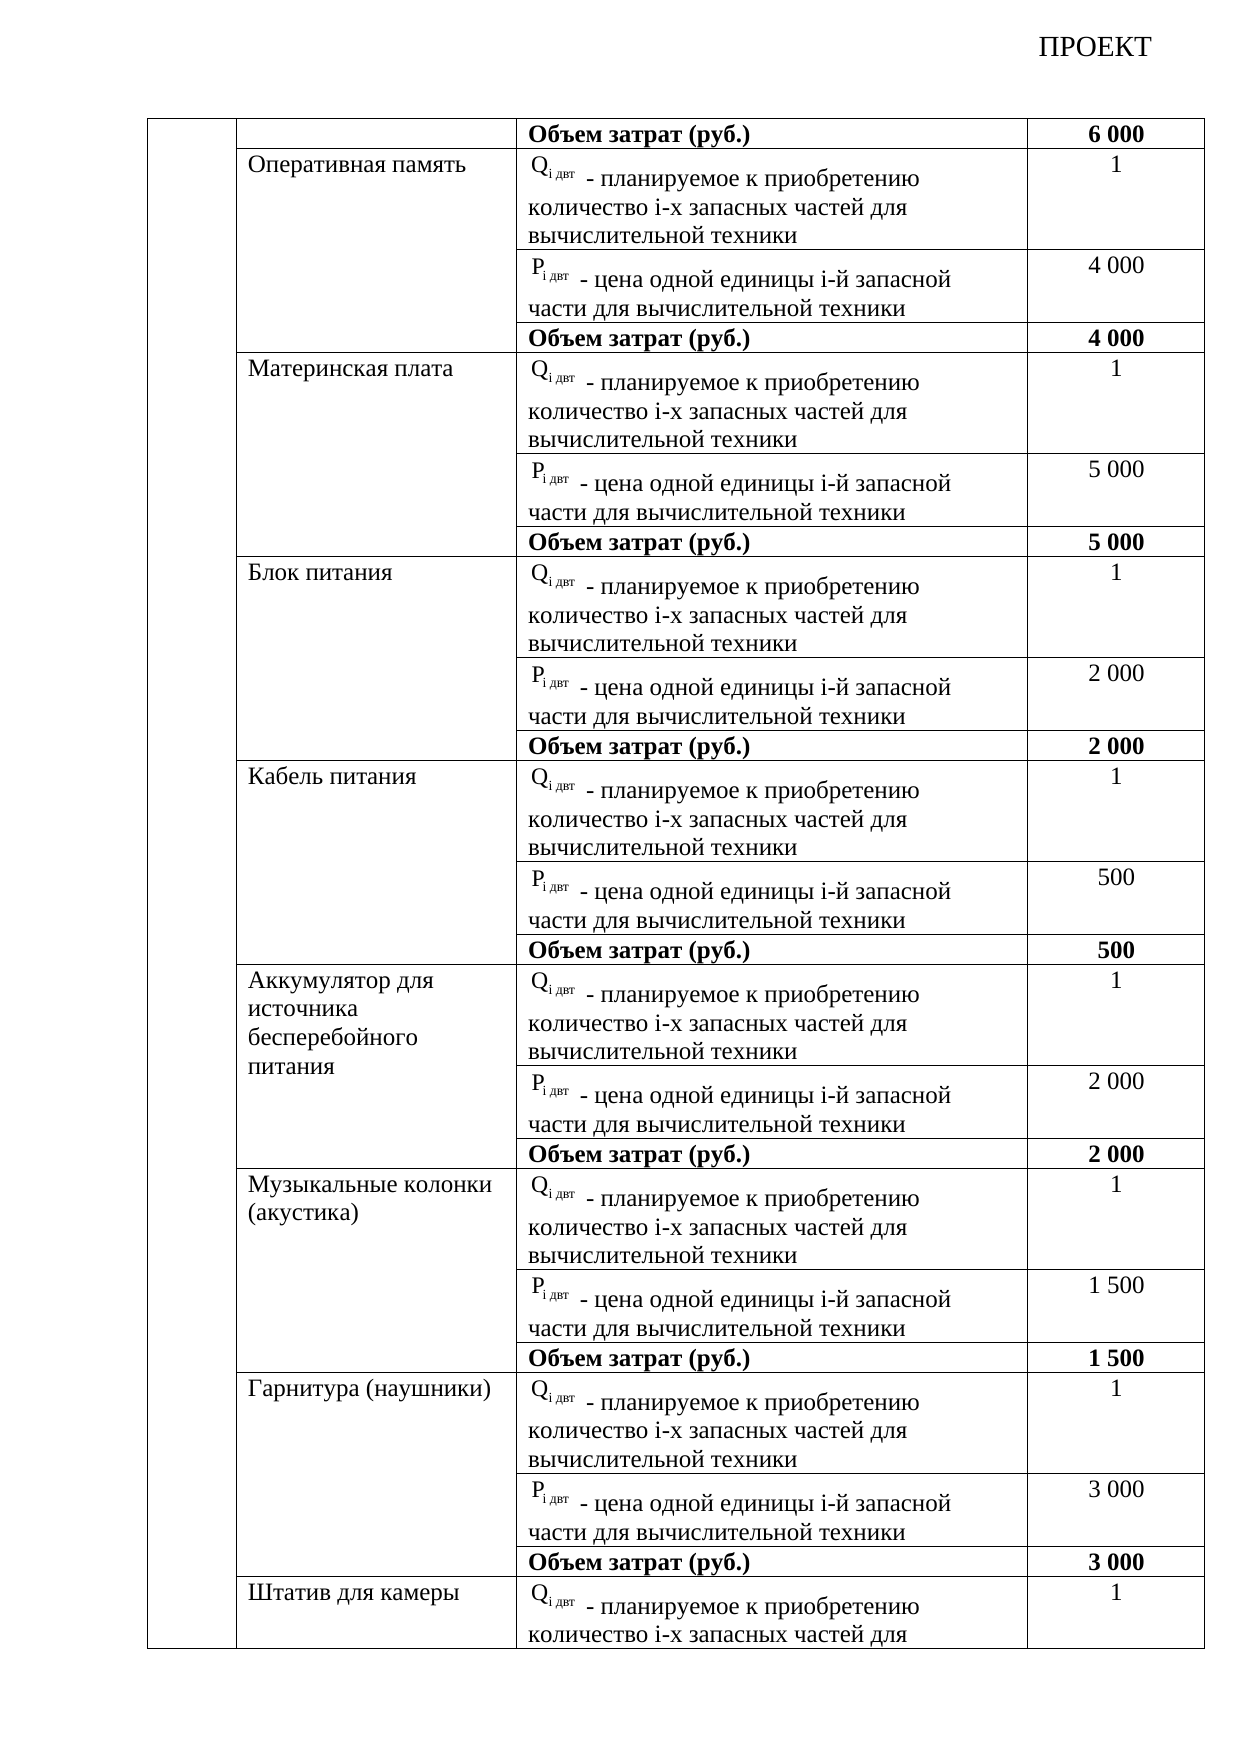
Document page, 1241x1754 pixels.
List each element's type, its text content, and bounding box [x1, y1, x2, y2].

table_cell 3 000 [1028, 1547, 1204, 1576]
table_cell 2 000 [1028, 1139, 1204, 1168]
table_cell Объем затрат (руб.) [517, 1547, 1027, 1576]
table_cell - цена одной единицы i-й запасной части для вычислительной техники [517, 862, 1027, 934]
table_cell 5 000 [1028, 527, 1204, 556]
table_cell - цена одной единицы i-й запасной части для вычислительной техники [517, 658, 1027, 730]
table_cell 1 [1028, 149, 1204, 249]
table_cell 500 [1028, 935, 1204, 964]
table_cell 1 500 [1028, 1343, 1204, 1372]
table_cell 5 000 [1028, 454, 1204, 526]
table_cell - планируемое к приобретению количество i-х запасных частей для вычислительной техники [517, 761, 1027, 861]
table_cell 4 000 [1028, 250, 1204, 322]
table_cell - цена одной единицы i-й запасной части для вычислительной техники [517, 1066, 1027, 1138]
table_cell - цена одной единицы i-й запасной части для вычислительной техники [517, 1270, 1027, 1342]
table_cell - планируемое к приобретению количество i-х запасных частей для вычислительной техники [517, 353, 1027, 453]
table_cell - планируемое к приобретению количество i-х запасных частей для вычислительной техники [517, 1169, 1027, 1269]
table_cell 1 [1028, 761, 1204, 861]
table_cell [517, 1577, 1027, 1648]
table_cell Объем затрат (руб.) [517, 731, 1027, 760]
table_cell Аккумулятор для источника бесперебойного питания [237, 965, 516, 1168]
table_cell 2 000 [1028, 731, 1204, 760]
table_cell 4 000 [1028, 323, 1204, 352]
table_cell - планируемое к приобретению количество i-х запасных частей для вычислительной техники [517, 1373, 1027, 1473]
table_cell Музыкальные колонки (акустика) [237, 1169, 516, 1372]
table_cell Объем затрат (руб.) [517, 1343, 1027, 1372]
table_cell 1 [1028, 557, 1204, 657]
table_cell Объем затрат (руб.) [517, 323, 1027, 352]
table_cell Объем затрат (руб.) [517, 935, 1027, 964]
table_cell 3 000 [1028, 1474, 1204, 1546]
table_cell 1 [1028, 1577, 1204, 1648]
table_cell Объем затрат (руб.) [517, 527, 1027, 556]
table_cell Объем затрат (руб.) [517, 1139, 1027, 1168]
table_cell 1 500 [1028, 1270, 1204, 1342]
table_cell 1 [1028, 1169, 1204, 1269]
table_cell Гарнитура (наушники) [237, 1373, 516, 1576]
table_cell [517, 149, 1027, 249]
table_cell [517, 250, 1027, 322]
table_cell 2 000 [1028, 658, 1204, 730]
table_cell 1 [1028, 965, 1204, 1065]
table_cell - планируемое к приобретению количество i-х запасных частей для вычислительной техники [517, 965, 1027, 1065]
table_cell Штатив для камеры [237, 1577, 516, 1648]
table_cell - планируемое к приобретению количество i-х запасных частей для вычислительной техники [517, 557, 1027, 657]
table_cell Материнская плата [237, 353, 516, 556]
table_cell Блок питания [237, 557, 516, 760]
table_cell 6 000 [1028, 119, 1204, 148]
table_cell - цена одной единицы i-й запасной части для вычислительной техники [517, 454, 1027, 526]
table_cell 1 [1028, 1373, 1204, 1473]
table_cell 1 [1028, 353, 1204, 453]
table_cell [517, 1474, 1027, 1546]
table_cell Оперативная память [237, 149, 516, 352]
table_cell Кабель питания [237, 761, 516, 964]
table_cell Объем затрат (руб.) [517, 119, 1027, 148]
table_cell 500 [1028, 862, 1204, 934]
table_cell 2 000 [1028, 1066, 1204, 1138]
